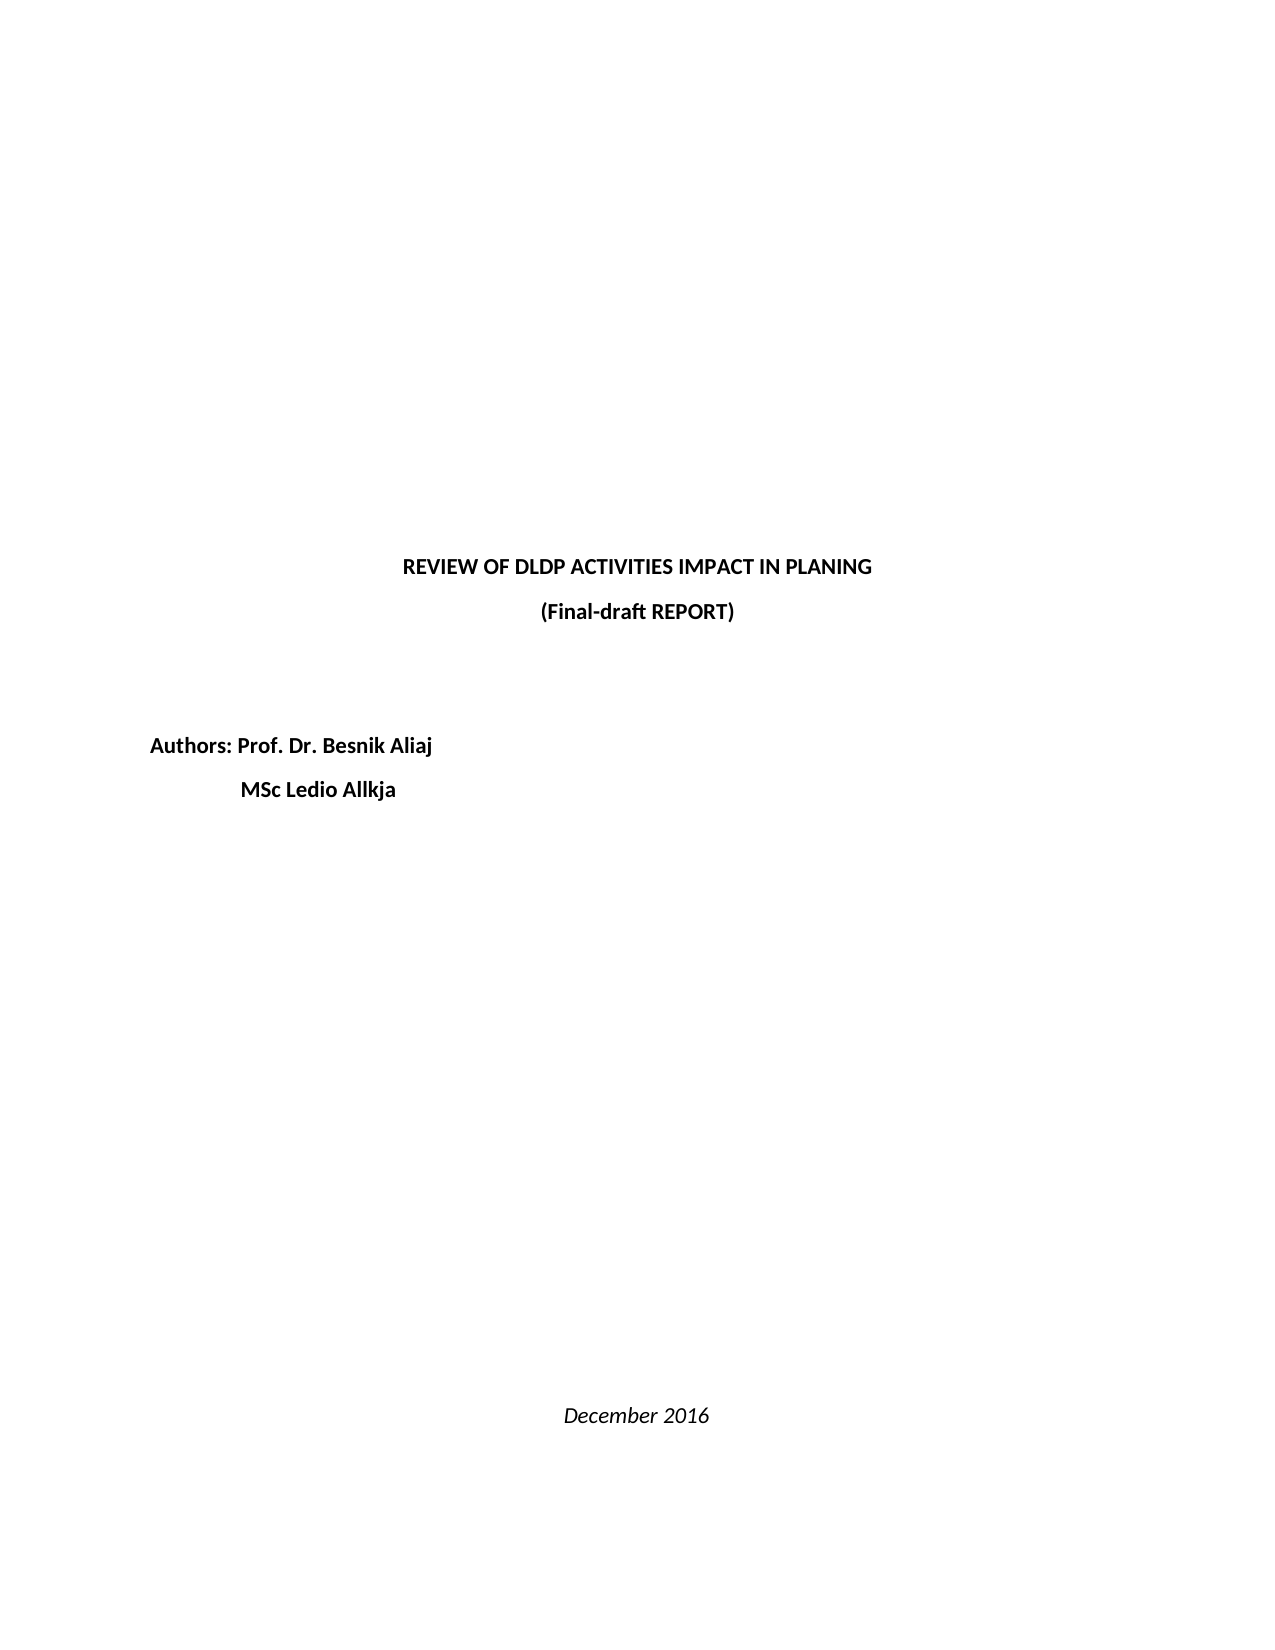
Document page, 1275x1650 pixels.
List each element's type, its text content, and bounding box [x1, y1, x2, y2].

text REVIEW OF DLDP ACTIVITIES IMPACT IN PLANING [150, 552, 1125, 580]
text MSc Ledio Allkja [150, 776, 1125, 804]
text (Final-draft REPORT) [150, 597, 1125, 625]
text Authors: Prof. Dr. Besnik Aliaj [150, 731, 1125, 759]
text December 2016 [150, 1401, 1125, 1429]
